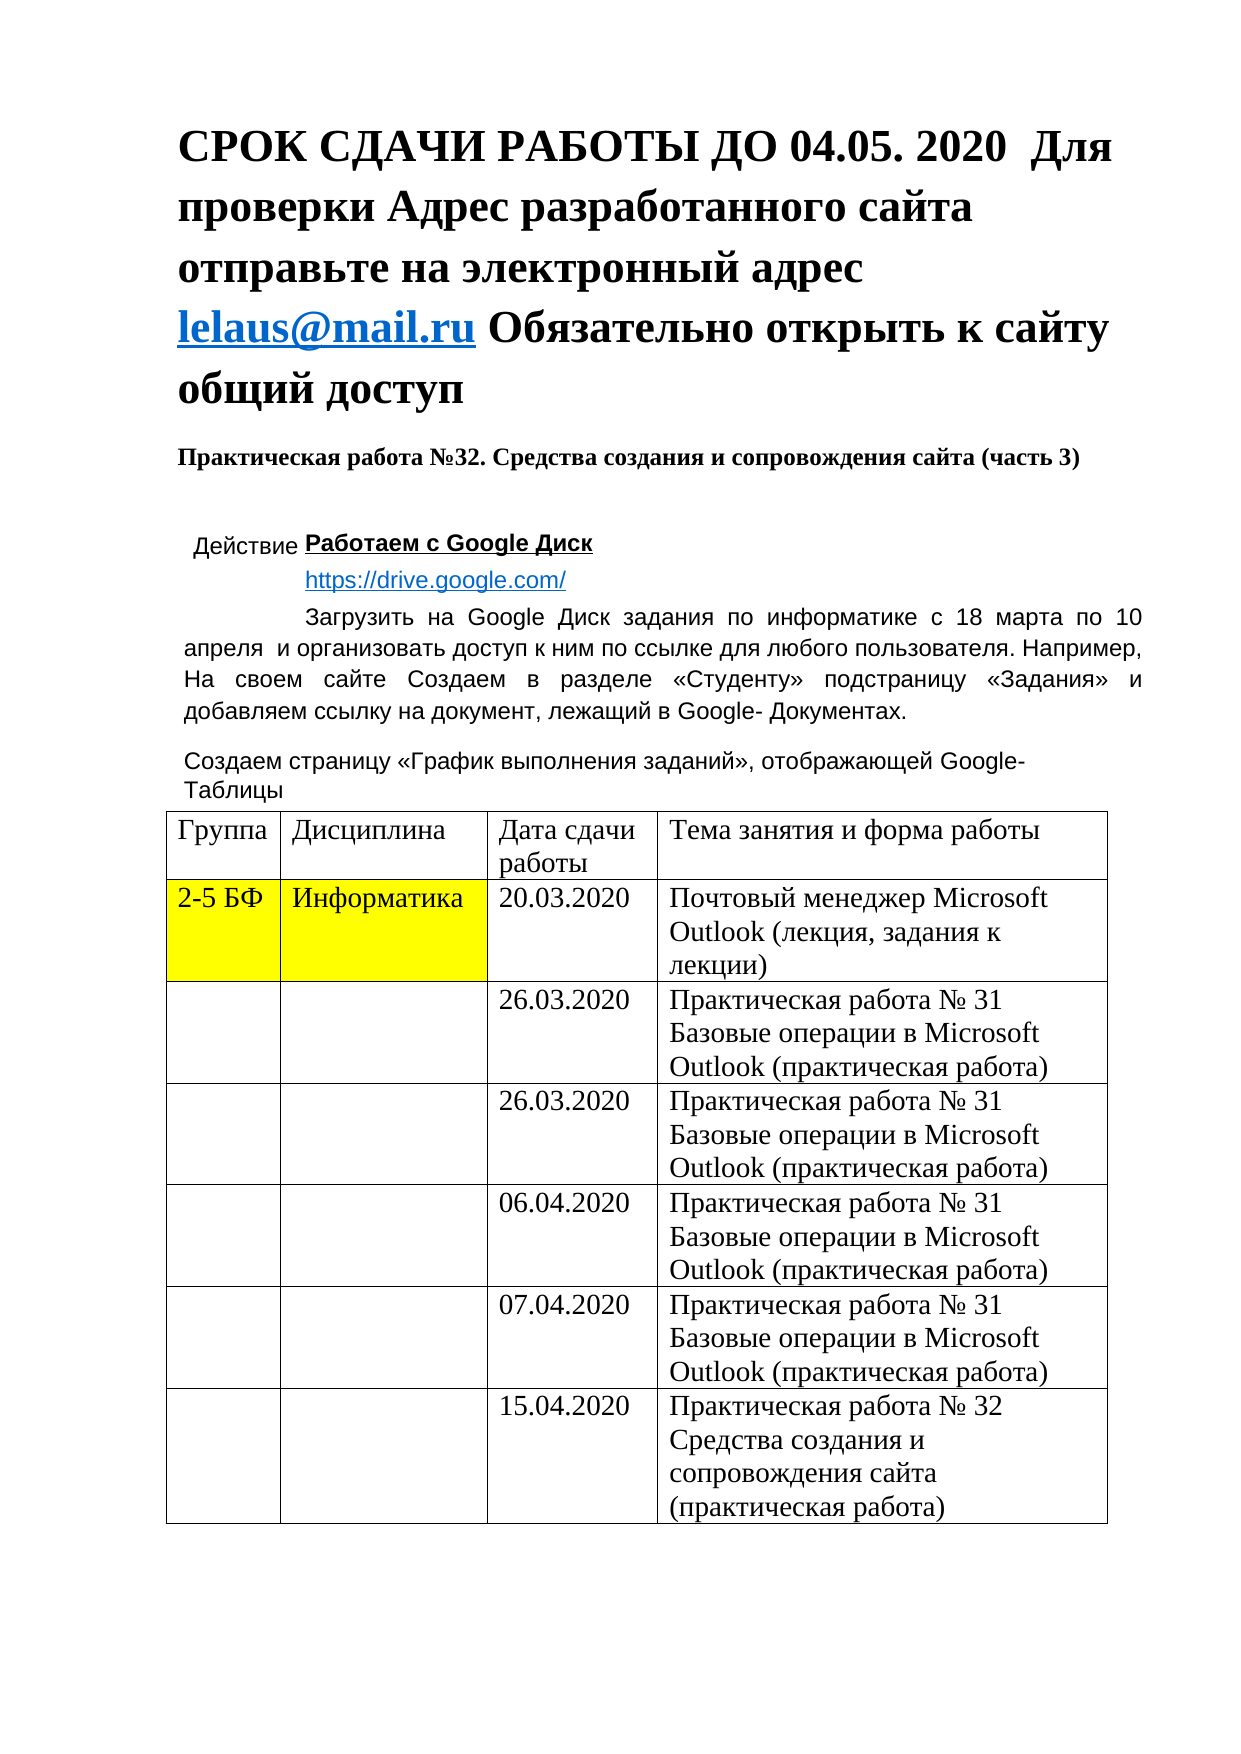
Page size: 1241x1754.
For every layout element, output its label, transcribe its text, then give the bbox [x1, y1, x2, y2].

table_cell Практическая работа № 31 Базовые операции в Microsoft Outlook (практическая работа) [658, 1084, 1107, 1184]
table_cell 26.03.2020 [488, 982, 657, 1082]
table_cell 07.04.2020 [488, 1287, 657, 1387]
table_header Тема занятия и форма работы [658, 812, 1107, 879]
table_cell Практическая работа № 31 Базовые операции в Microsoft Outlook (практическая работа) [658, 982, 1107, 1082]
table_cell [281, 1389, 487, 1523]
table_cell Практическая работа № 31 Базовые операции в Microsoft Outlook (практическая работа) [658, 1185, 1107, 1286]
table_cell [281, 1084, 487, 1184]
table_cell 20.03.2020 [488, 880, 657, 981]
table_cell [167, 1185, 280, 1286]
table_cell 26.03.2020 [488, 1084, 657, 1184]
table_header Группа [167, 812, 280, 879]
table_cell [281, 1287, 487, 1387]
table_cell [281, 1185, 487, 1286]
text СРОК СДАЧИ РАБОТЫ ДО 04.05. 2020 Для проверки Адрес разработанного сайта отправьте на электронный адрес lelaus@mail.ru Обязательно открыть к сайту общий доступ [177, 118, 1152, 413]
text Действие [193, 535, 298, 559]
text https://drive.google.com/ [183, 569, 1152, 593]
table_cell 2-5 БФ [167, 880, 280, 981]
table_cell 15.04.2020 [488, 1389, 657, 1523]
table_cell Практическая работа № 31 Базовые операции в Microsoft Outlook (практическая работа) [658, 1287, 1107, 1387]
table_cell [167, 1287, 280, 1387]
text Практическая работа №32. Средства создания и сопровождения сайта (часть 3) [177, 442, 1152, 470]
table_cell [281, 982, 487, 1082]
table_cell Почтовый менеджер Microsoft Outlook (лекция, задания к лекции) [658, 880, 1107, 981]
table_cell 06.04.2020 [488, 1185, 657, 1286]
table_cell [167, 1389, 280, 1523]
table_cell [167, 1084, 280, 1184]
table_header Дата сдачи работы [488, 812, 657, 879]
table_cell [167, 982, 280, 1082]
table_cell Информатика [281, 880, 487, 981]
text Загрузить на Google Диск задания по информатике с 18 марта по 10 апреля и организовать доступ к ним по ссылке для любого пользователя. Например, [183, 601, 1143, 663]
table_cell Практическая работа № 32 Средства создания и сопровождения сайта (практическая работа) [658, 1389, 1107, 1523]
text Работаем с Google Диск [183, 532, 1152, 556]
text На своем сайте Создаем в разделе «Студенту» подстраницу «Задания» и добавляем ссылку на документ, лежащий в Google- Документах. [183, 663, 1143, 726]
text Создаем страницу «График выполнения заданий», отображающей Google- Таблицы [183, 746, 1079, 804]
table_header Дисциплина [281, 812, 487, 879]
